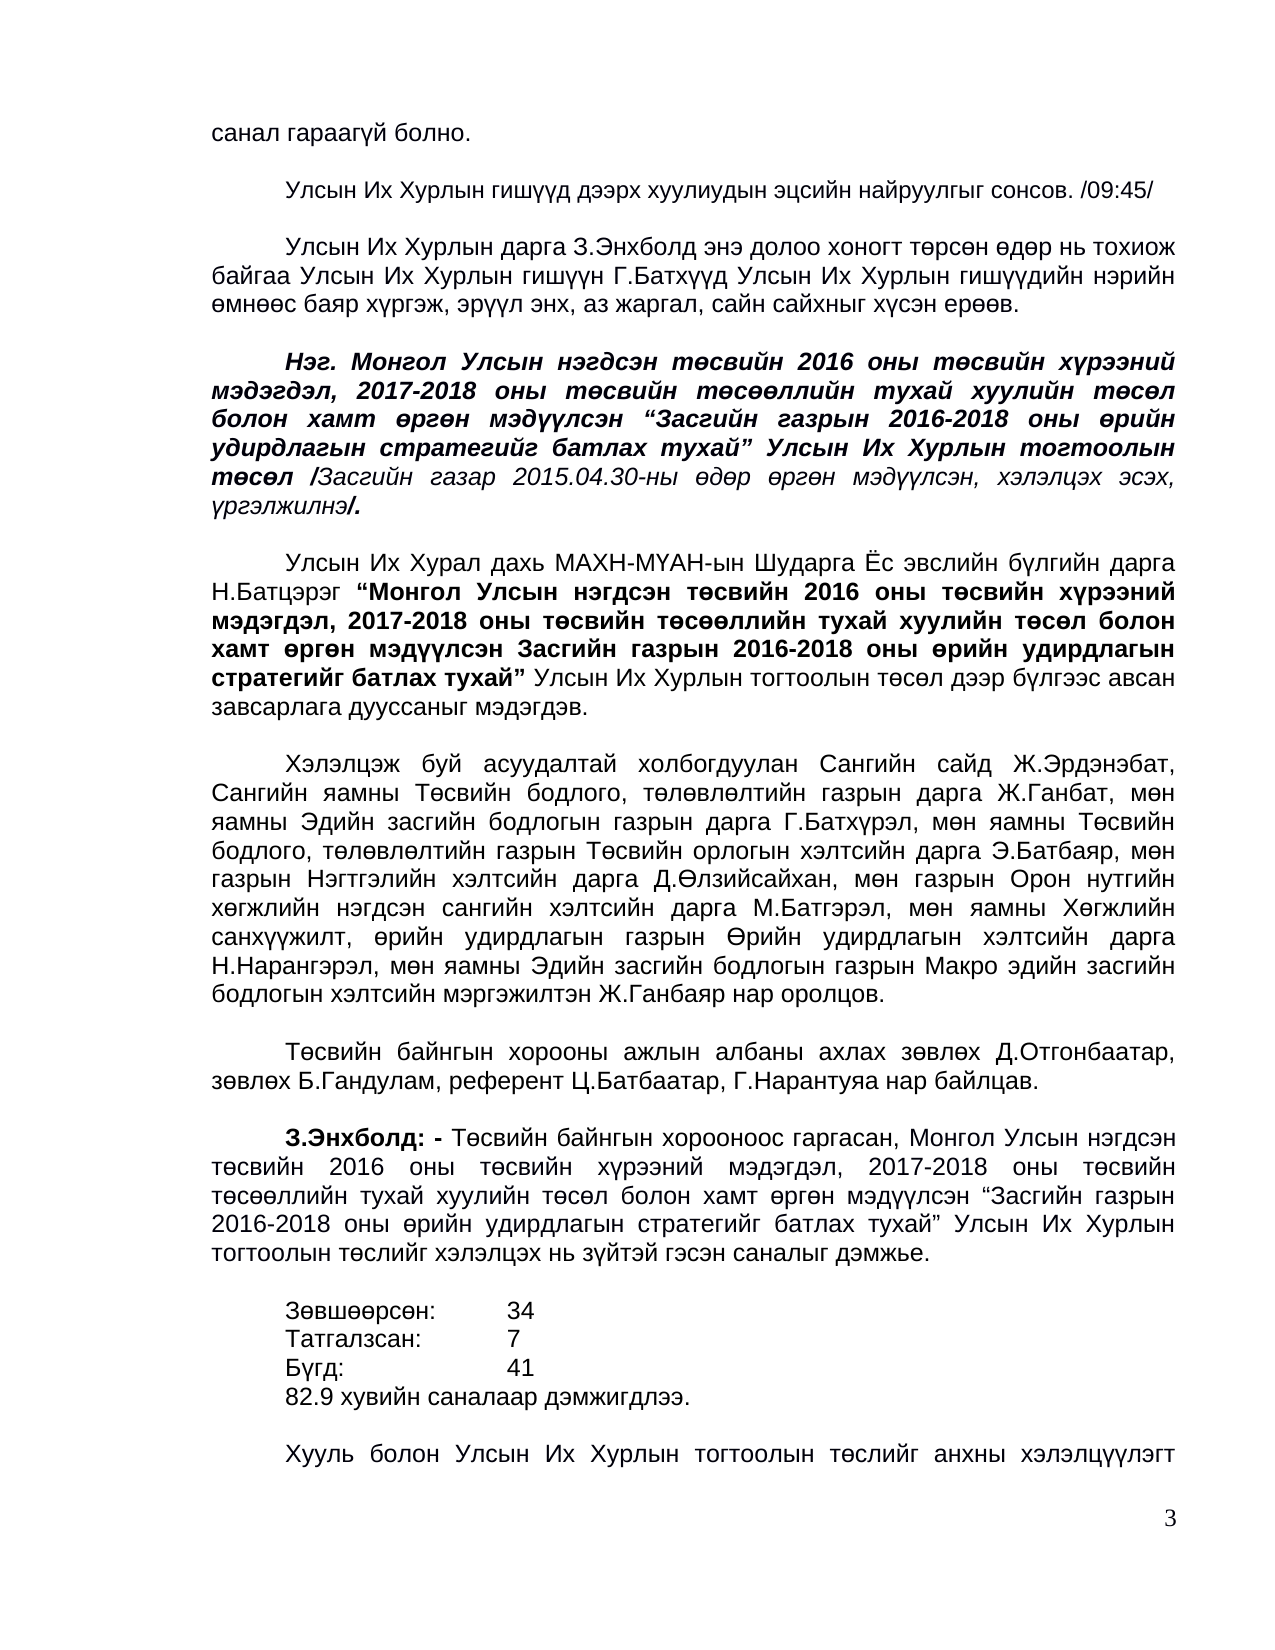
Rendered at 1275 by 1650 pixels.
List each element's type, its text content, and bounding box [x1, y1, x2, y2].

text Хэлэлцэж буй асуудалтай холбогдуулан Сангийн сайд Ж.Эрдэнэбат, Сангийн яамны Төсвийн бодлого, төлөвлөлтийн газрын дарга Ж.Ганбат, мөн яамны Эдийн засгийн бодлогын газрын дарга Г.Батхүрэл, мөн яамны Төсвийн бодлого, төлөвлөлтийн газрын Төсвийн орлогын хэлтсийн дарга Э.Батбаяр, мөн газрын Нэгтгэлийн хэлтсийн дарга Д.Өлзийсайхан, мөн газрын Орон нутгийн хөгжлийн нэгдсэн сангийн хэлтсийн дарга М.Батгэрэл, мөн яамны Хөгжлийн санхүүжилт, өрийн удирдлагын газрын Өрийн удирдлагын хэлтсийн дарга Н.Нарангэрэл, мөн яамны Эдийн засгийн бодлогын газрын Макро эдийн засгийн бодлогын хэлтсийн мэргэжилтэн Ж.Ганбаяр нар оролцов. [211, 749, 1177, 1008]
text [211, 1439, 1177, 1468]
text Татгалзсан: 7 [211, 1324, 1177, 1353]
text З.Энхболд: - Төсвийн байнгын хорооноос гаргасан, Монгол Улсын нэгдсэн төсвийн 2016 оны төсвийн хүрээний мэдэгдэл, 2017-2018 оны төсвийн төсөөллийн тухай хуулийн төсөл болон хамт өргөн мэдүүлсэн “Засгийн газрын 2016-2018 оны өрийн удирдлагын стратегийг батлах тухай” Улсын Их Хурлын тогтоолын төслийг хэлэлцэх нь зүйтэй гэсэн саналыг дэмжье. [211, 1123, 1177, 1267]
text Улсын Их Хурлын дарга З.Энхболд энэ долоо хоногт төрсөн өдөр нь тохиож байгаа Улсын Их Хурлын гишүүн Г.Батхүүд Улсын Их Хурлын гишүүдийн нэрийн өмнөөс баяр хүргэж, эрүүл энх, аз жаргал, сайн сайхныг хүсэн ерөөв. [211, 232, 1177, 318]
text Бүгд: 41 [211, 1353, 1177, 1382]
text Улсын Их Хурлын гишүүд дээрх хуулиудын эцсийн найруулгыг сонсов. /09:45/ [211, 176, 1177, 203]
text Зөвшөөрсөн: 34 [211, 1296, 1177, 1324]
text Нэг. Монгол Улсын нэгдсэн төсвийн 2016 оны төсвийн хүрээний мэдэгдэл, 2017-2018 оны төсвийн төсөөллийн тухай хуулийн төсөл болон хамт өргөн мэдүүлсэн “Засгийн газрын 2016-2018 оны өрийн удирдлагын стратегийг батлах тухай” Улсын Их Хурлын тогтоолын төсөл /Засгийн газар 2015.04.30-ны өдөр өргөн мэдүүлсэн, хэлэлцэх эсэх, үргэлжилнэ/. [211, 347, 1177, 519]
text Төсвийн байнгын хорооны ажлын албаны ахлах зөвлөх Д.Отгонбаатар, зөвлөх Б.Гандулам, референт Ц.Батбаатар, Г.Нарантуяа нар байлцав. [211, 1037, 1177, 1094]
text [211, 118, 1177, 147]
text 82.9 хувийн саналаар дэмжигдлээ. [211, 1382, 1177, 1411]
text Улсын Их Хурал дахь МАХН-МҮАН-ын Шударга Ёс эвслийн бүлгийн дарга Н.Батцэрэг “Монгол Улсын нэгдсэн төсвийн 2016 оны төсвийн хүрээний мэдэгдэл, 2017-2018 оны төсвийн төсөөллийн тухай хуулийн төсөл болон хамт өргөн мэдүүлсэн Засгийн газрын 2016-2018 оны өрийн удирдлагын стратегийг батлах тухай” Улсын Их Хурлын тогтоолын төсөл дээр бүлгээс авсан завсарлага дууссаныг мэдэгдэв. [211, 548, 1177, 721]
